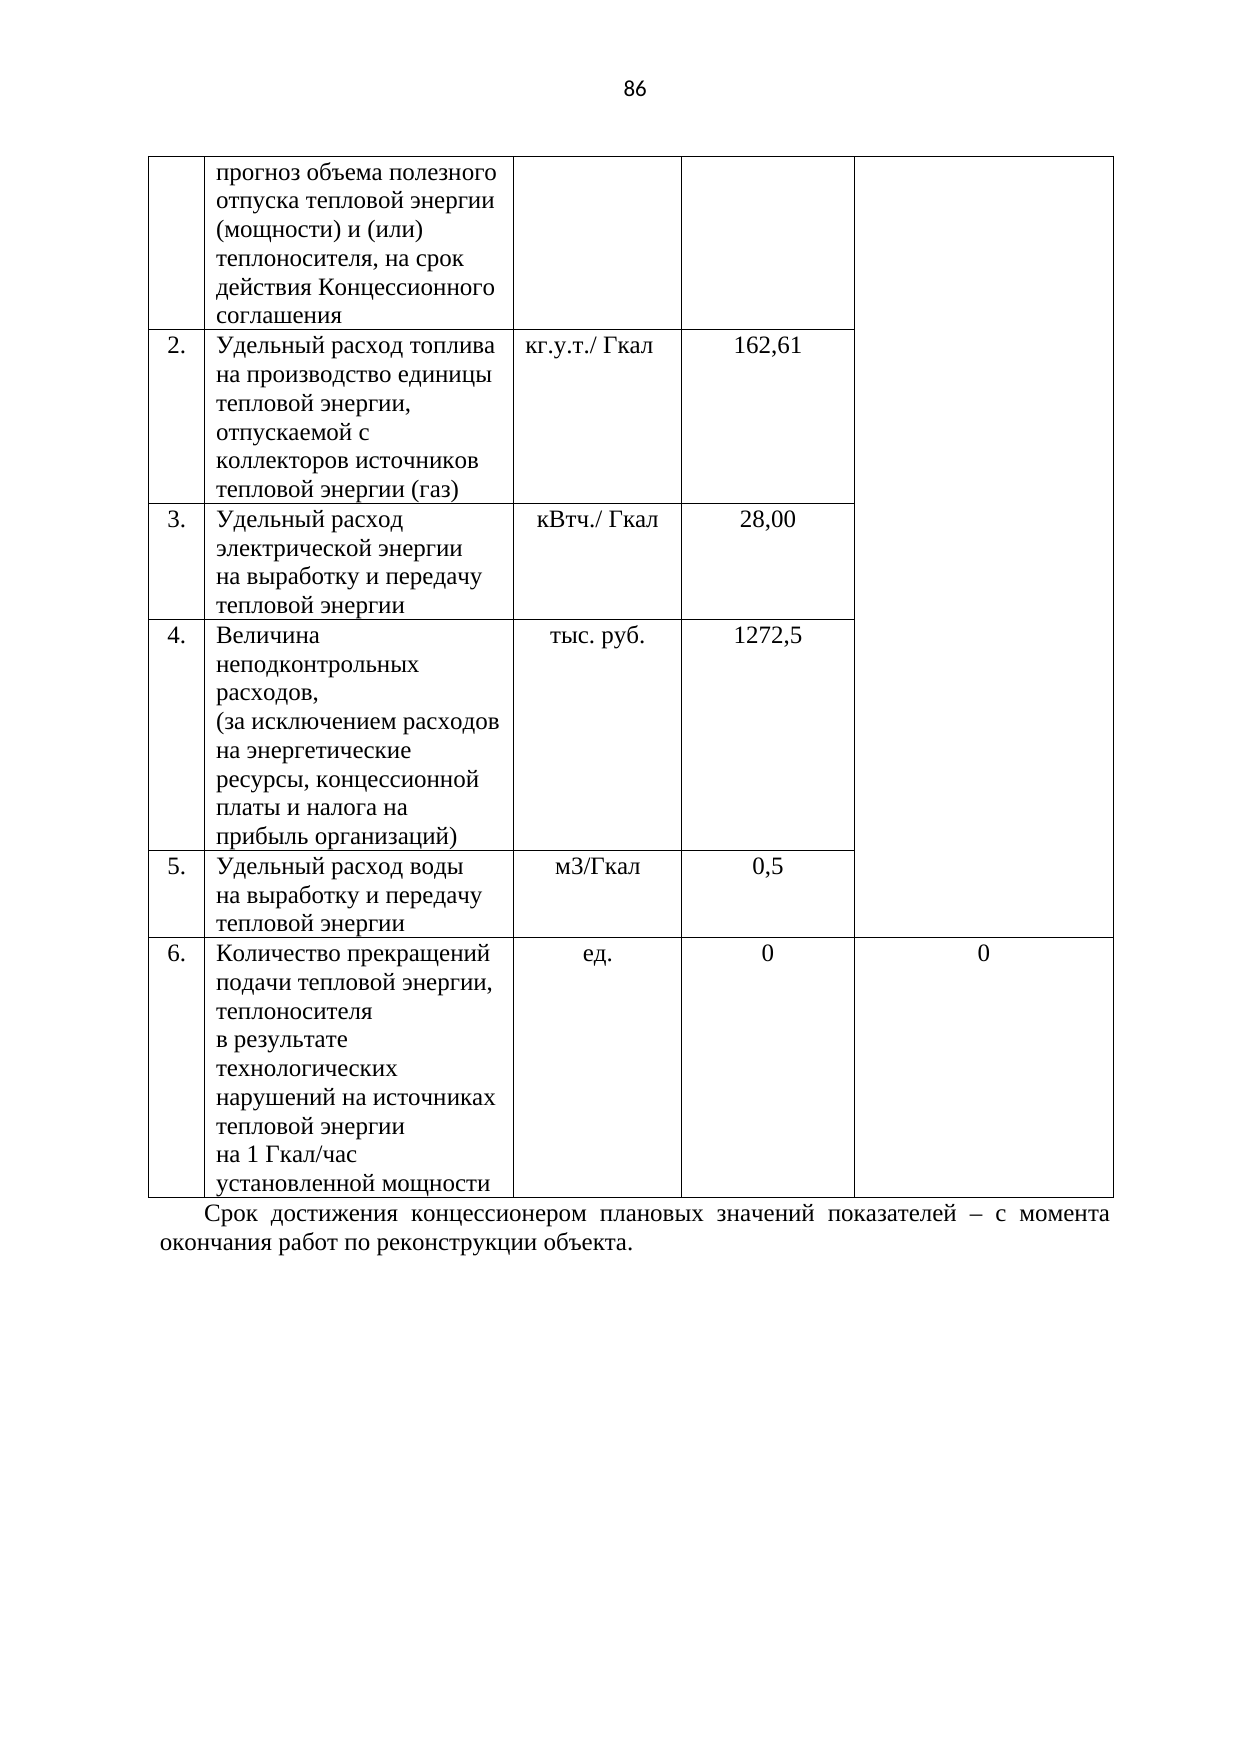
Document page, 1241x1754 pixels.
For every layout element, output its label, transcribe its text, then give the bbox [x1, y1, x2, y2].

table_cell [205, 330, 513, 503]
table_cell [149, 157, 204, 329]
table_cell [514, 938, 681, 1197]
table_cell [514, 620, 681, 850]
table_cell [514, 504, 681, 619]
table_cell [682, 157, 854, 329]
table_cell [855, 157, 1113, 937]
text Срок достижения концессионером плановых значений показателей – с момента окончания работ по реконструкции объекта. [159, 1198, 1110, 1256]
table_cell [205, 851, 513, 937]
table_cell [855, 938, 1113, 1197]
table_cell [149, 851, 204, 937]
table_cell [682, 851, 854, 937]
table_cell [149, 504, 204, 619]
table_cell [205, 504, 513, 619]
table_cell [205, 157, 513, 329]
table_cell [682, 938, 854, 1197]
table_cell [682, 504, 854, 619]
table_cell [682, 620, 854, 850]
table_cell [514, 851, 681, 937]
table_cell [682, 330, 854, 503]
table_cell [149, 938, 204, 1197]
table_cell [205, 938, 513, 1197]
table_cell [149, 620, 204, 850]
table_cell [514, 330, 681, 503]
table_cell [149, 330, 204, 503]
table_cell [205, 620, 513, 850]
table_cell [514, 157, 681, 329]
